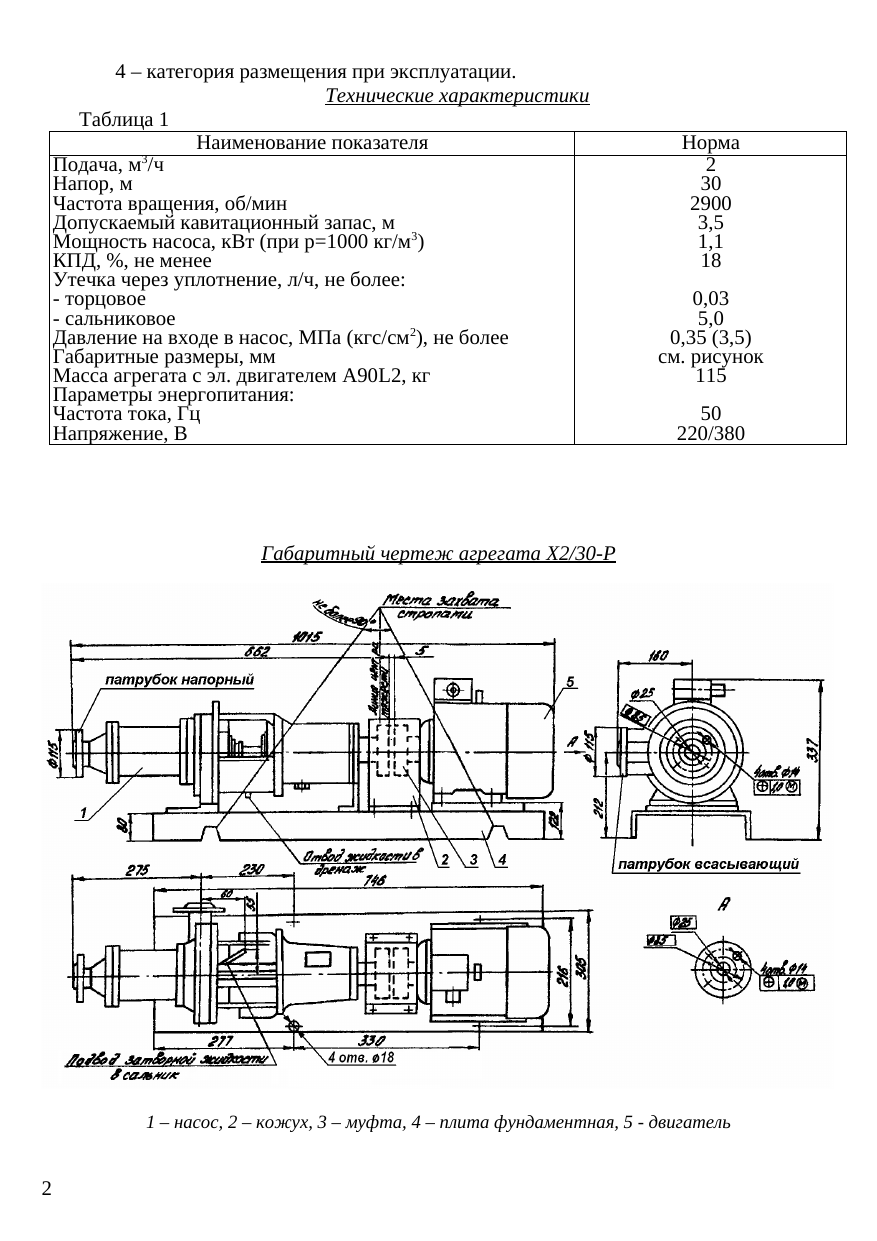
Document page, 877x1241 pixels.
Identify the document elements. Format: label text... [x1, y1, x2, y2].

table_cell 2 30 2900 3,5 1,1 18 0,03 5,0 0,35 (3,5) см. рисунок 115 50 220/380 [575, 156, 846, 444]
subtitle Технические характеристики [41, 83, 836, 107]
picture [41, 583, 834, 1089]
table_header Норма [575, 132, 846, 155]
table_cell Подача, м3/ч Напор, м Частота вращения, об/мин Допускаемый кавитационный запас, м Мощность насоса, кВт (при р=1000 кг/м3) КПД, %, не менее Утечка через уплотнение, л/ч, не более: - торцовое - сальниковое Давление на входе в насос, МПа (кгс/см2), не более Габаритные размеры, мм Масса агрегата с эл. двигателем А90L2, кг Параметры энергопитания: Частота тока, Гц Напряжение, В [50, 156, 574, 444]
table_header Наименование показателя [50, 132, 574, 155]
text Таблица 1 [41, 107, 836, 131]
text 4 – категория размещения при эксплуатации. [41, 59, 836, 83]
text 1 – насос, 2 – кожух, 3 – муфта, 4 – плита фундаментная, 5 - двигатель [41, 1111, 836, 1132]
subtitle Габаритный чертеж агрегата Х2/30-Р [41, 541, 836, 565]
